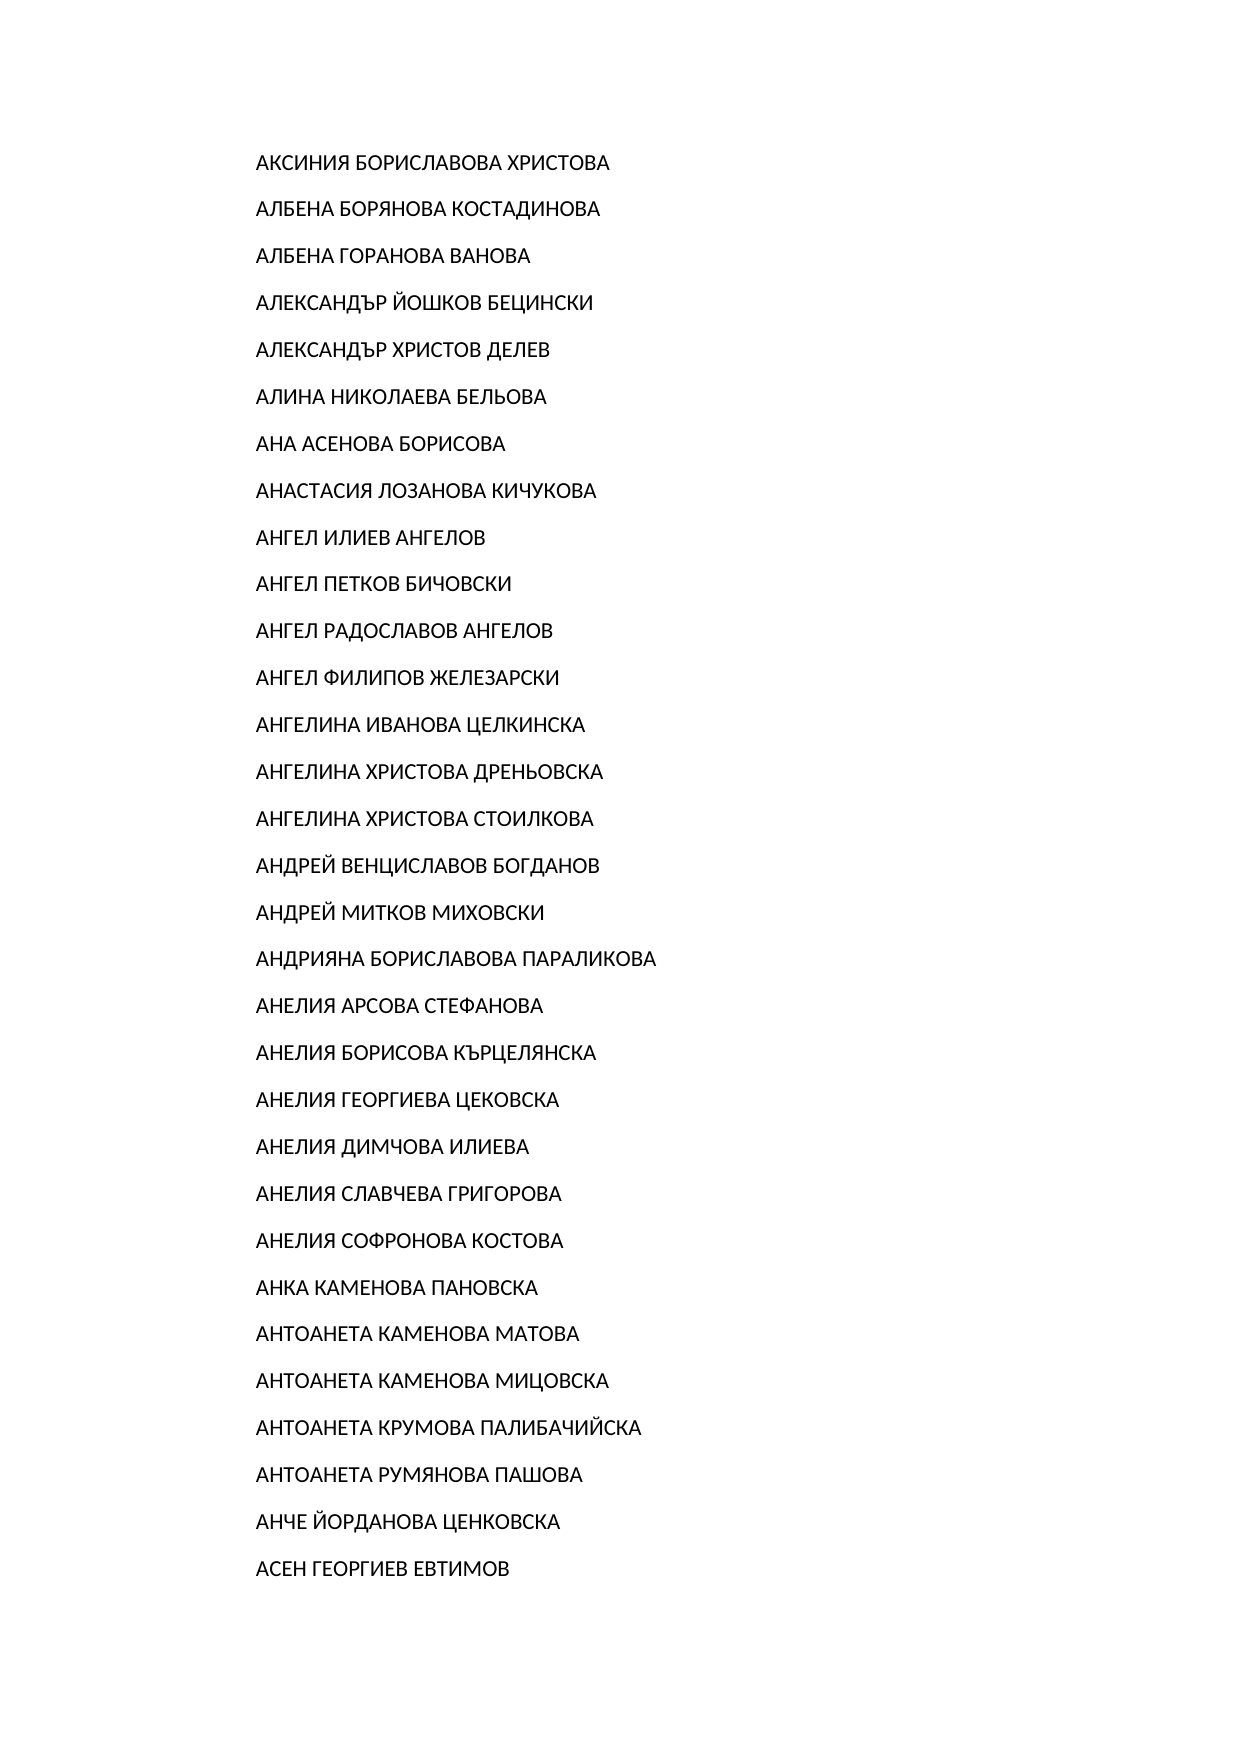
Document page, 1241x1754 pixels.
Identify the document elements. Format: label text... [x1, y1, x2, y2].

text АНЕЛИЯ СЛАВЧЕВА ГРИГОРОВА [148, 1179, 1093, 1207]
text АНТОАНЕТА РУМЯНОВА ПАШОВА [148, 1460, 1093, 1488]
text АНЕЛИЯ СОФРОНОВА КОСТОВА [148, 1226, 1093, 1254]
text АНДРЕЙ ВЕНЦИСЛАВОВ БОГДАНОВ [148, 851, 1093, 879]
text АСЕН ГЕОРГИЕВ ЕВТИМОВ [148, 1554, 1093, 1582]
text АНГЕЛИНА ХРИСТОВА СТОИЛКОВА [148, 804, 1093, 832]
text АЛЕКСАНДЪР ЙОШКОВ БЕЦИНСКИ [148, 288, 1093, 316]
text АНКА КАМЕНОВА ПАНОВСКА [148, 1273, 1093, 1301]
text АНГЕЛ ПЕТКОВ БИЧОВСКИ [148, 569, 1093, 597]
text АНТОАНЕТА КРУМОВА ПАЛИБАЧИЙСКА [148, 1413, 1093, 1441]
text АНА АСЕНОВА БОРИСОВА [148, 429, 1093, 457]
text АЛБЕНА ГОРАНОВА ВАНОВА [148, 241, 1093, 269]
text АНГЕЛ ФИЛИПОВ ЖЕЛЕЗАРСКИ [148, 663, 1093, 691]
text АНЧЕ ЙОРДАНОВА ЦЕНКОВСКА [148, 1507, 1093, 1535]
text АНГЕЛ ИЛИЕВ АНГЕЛОВ [148, 523, 1093, 551]
text АНДРЕЙ МИТКОВ МИХОВСКИ [148, 898, 1093, 926]
text АНАСТАСИЯ ЛОЗАНОВА КИЧУКОВА [148, 476, 1093, 504]
text АНГЕЛИНА ИВАНОВА ЦЕЛКИНСКА [148, 710, 1093, 738]
text АЛБЕНА БОРЯНОВА КОСТАДИНОВА [148, 194, 1093, 222]
text АНЕЛИЯ ГЕОРГИЕВА ЦЕКОВСКА [148, 1085, 1093, 1113]
text АЛЕКСАНДЪР ХРИСТОВ ДЕЛЕВ [148, 335, 1093, 363]
text АНТОАНЕТА КАМЕНОВА МИЦОВСКА [148, 1366, 1093, 1394]
text АНДРИЯНА БОРИСЛАВОВА ПАРАЛИКОВА [148, 944, 1093, 972]
text АНЕЛИЯ АРСОВА СТЕФАНОВА [148, 991, 1093, 1019]
text АЛИНА НИКОЛАЕВА БЕЛЬОВА [148, 382, 1093, 410]
text АНЕЛИЯ ДИМЧОВА ИЛИЕВА [148, 1132, 1093, 1160]
text АНГЕЛИНА ХРИСТОВА ДРЕНЬОВСКА [148, 757, 1093, 785]
text АНГЕЛ РАДОСЛАВОВ АНГЕЛОВ [148, 616, 1093, 644]
text АКСИНИЯ БОРИСЛАВОВА ХРИСТОВА [148, 148, 1093, 176]
text АНТОАНЕТА КАМЕНОВА МАТОВА [148, 1319, 1093, 1347]
text АНЕЛИЯ БОРИСОВА КЪРЦЕЛЯНСКА [148, 1038, 1093, 1066]
